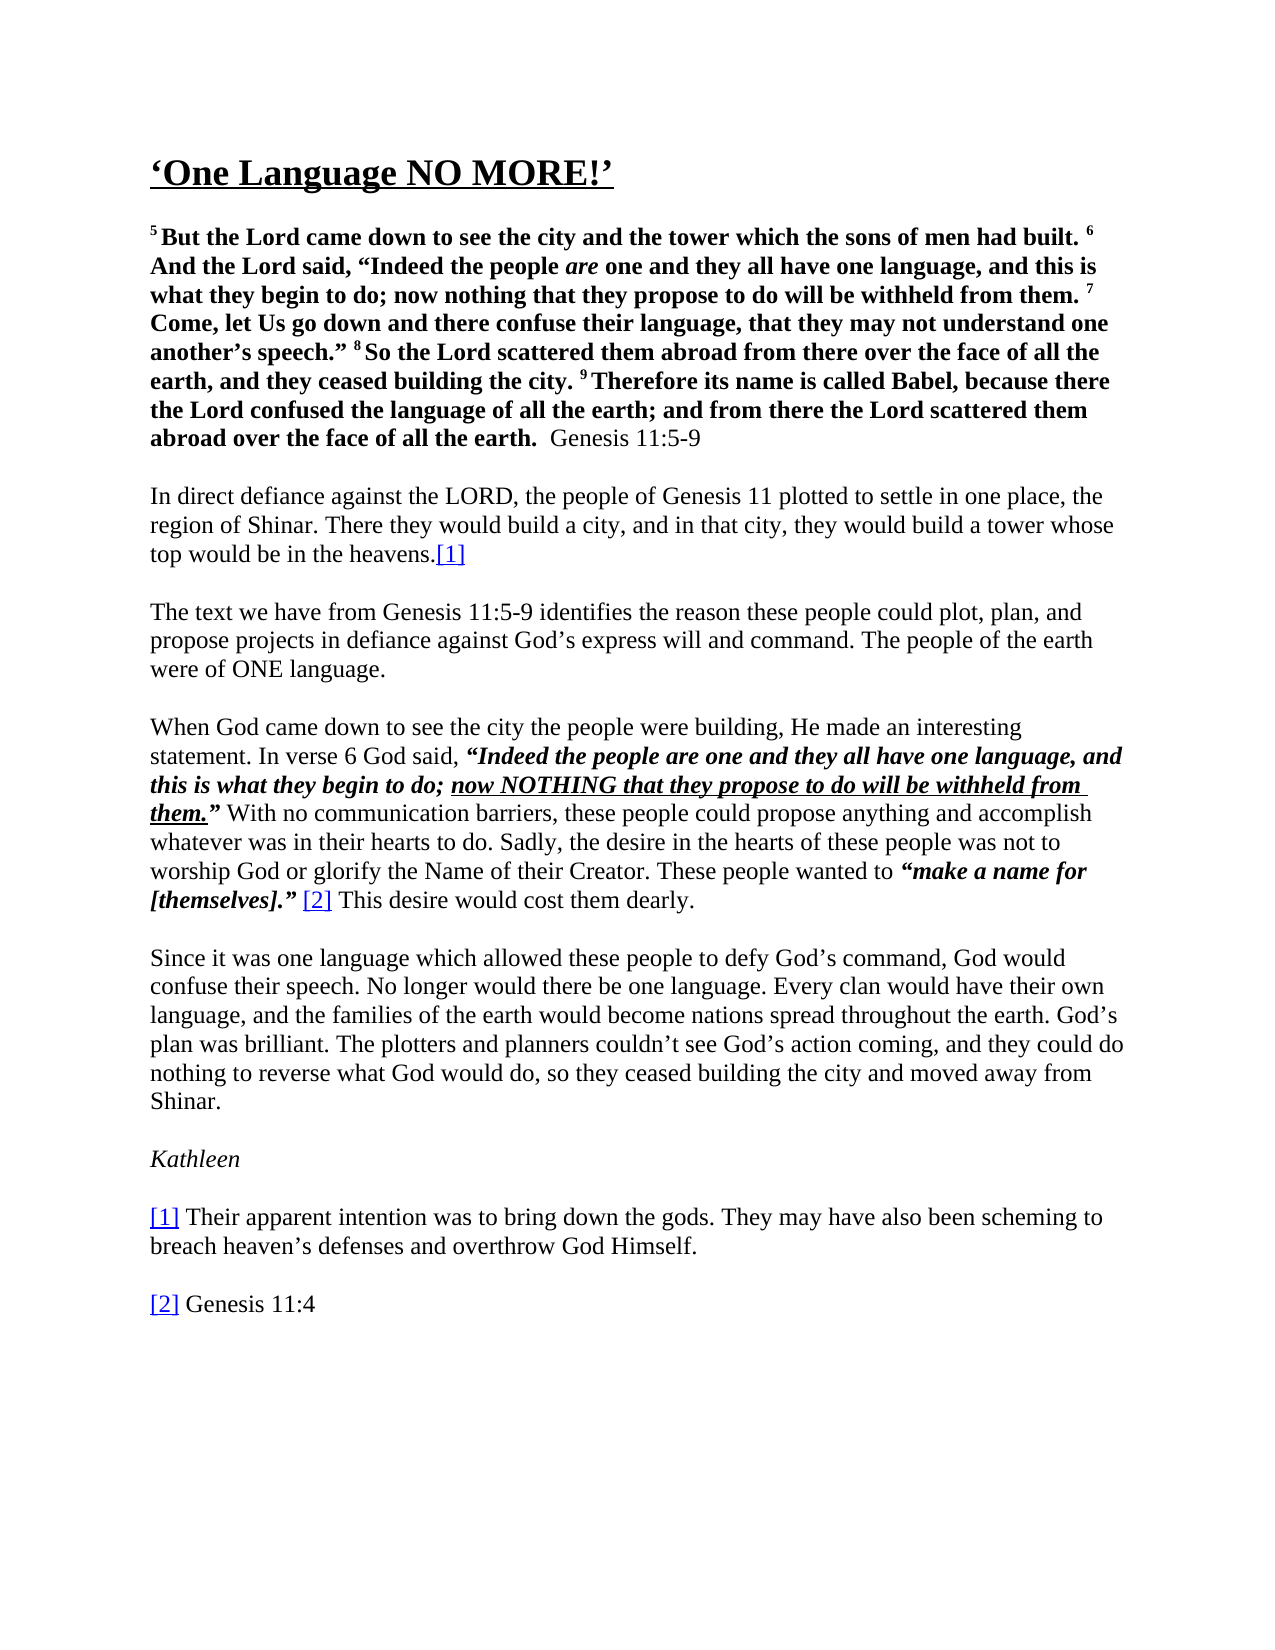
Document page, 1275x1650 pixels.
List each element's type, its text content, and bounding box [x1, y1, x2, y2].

text The text we have from Genesis 11:5-9 identifies the reason these people could plot, plan, and propose projects in defiance against God’s express will and command. The people of the earth were of ONE language. [150, 597, 1125, 683]
text Kathleen [150, 1144, 1125, 1173]
text Since it was one language which allowed these people to defy God’s command, God would confuse their speech. No longer would there be one language. Every clan would have their own language, and the families of the earth would become nations spread throughout the earth. God’s plan was brilliant. The plotters and planners couldn’t see God’s action coming, and they could do nothing to reverse what God would do, so they ceased building the city and moved away from Shinar. [150, 943, 1125, 1115]
text 5 But the Lord came down to see the city and the tower which the sons of men had built. 6 And the Lord said, “Indeed the people are one and they all have one language, and this is what they begin to do; now nothing that they propose to do will be withheld from them. 7 Come, let Us go down and there confuse their language, that they may not understand one another’s speech.” 8 So the Lord scattered them abroad from there over the face of all the earth, and they ceased building the city. 9 Therefore its name is called Babel, because there the Lord confused the language of all the earth; and from there the Lord scattered them abroad over the face of all the earth. Genesis 11:5-9 [150, 222, 1125, 452]
text In direct defiance against the LORD, the people of Genesis 11 plotted to settle in one place, the region of Shinar. There they would build a city, and in that city, they would build a tower whose top would be in the heavens.[1] [150, 481, 1125, 568]
text [2] Genesis 11:4 [150, 1289, 1125, 1318]
text [1] Their apparent intention was to bring down the gods. They may have also been scheming to breach heaven’s defenses and overthrow God Himself. [150, 1202, 1125, 1260]
text ‘One Language NO MORE!’ [150, 150, 1125, 193]
text When God came down to see the city the people were building, He made an interesting statement. In verse 6 God said, “Indeed the people are one and they all have one language, and this is what they begin to do; now NOTHING that they propose to do will be withheld from them.” With no communication barriers, these people could propose anything and accomplish whatever was in their hearts to do. Sadly, the desire in the hearts of these people was not to worship God or glorify the Name of their Creator. These people wanted to “make a name for [themselves].” [2] This desire would cost them dearly. [150, 712, 1125, 913]
